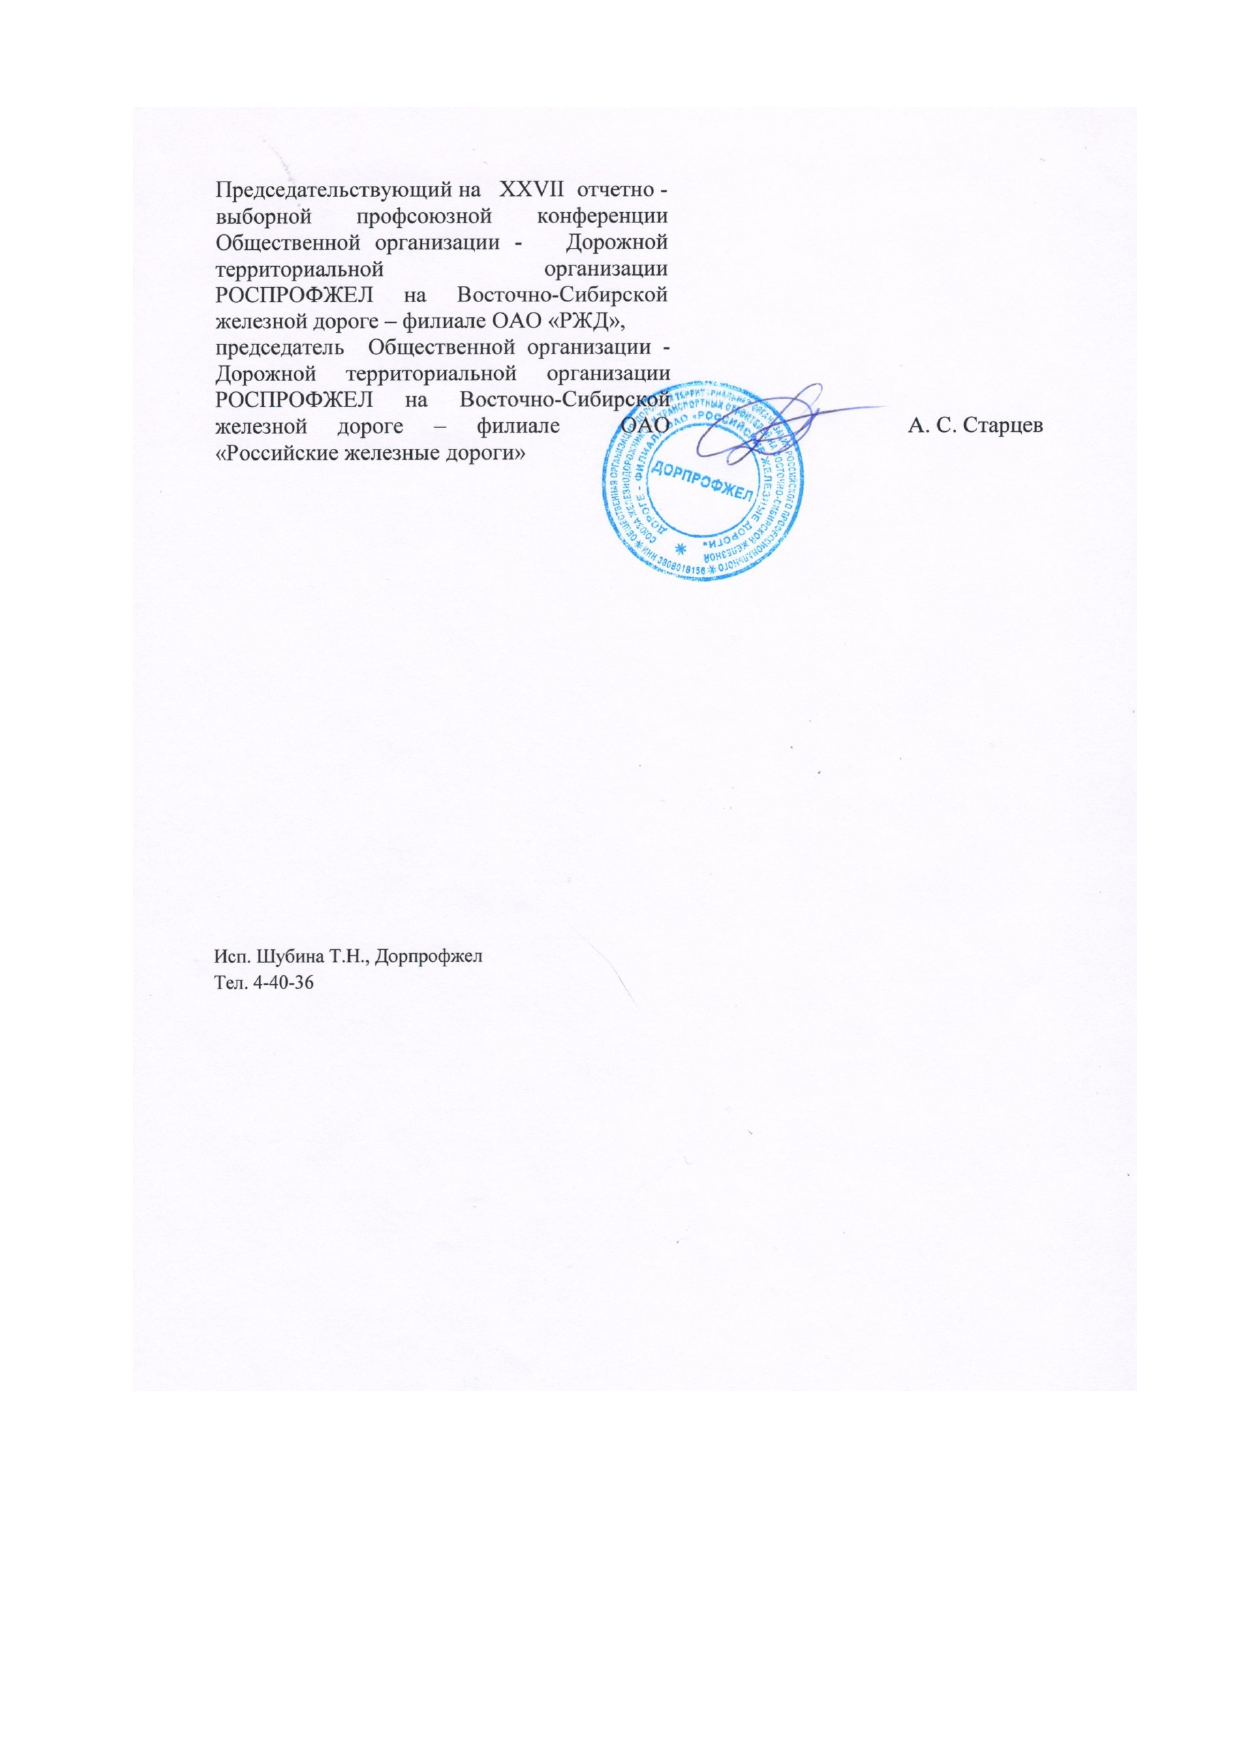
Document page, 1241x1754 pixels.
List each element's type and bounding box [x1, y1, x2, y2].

picture [132, 107, 1137, 1391]
